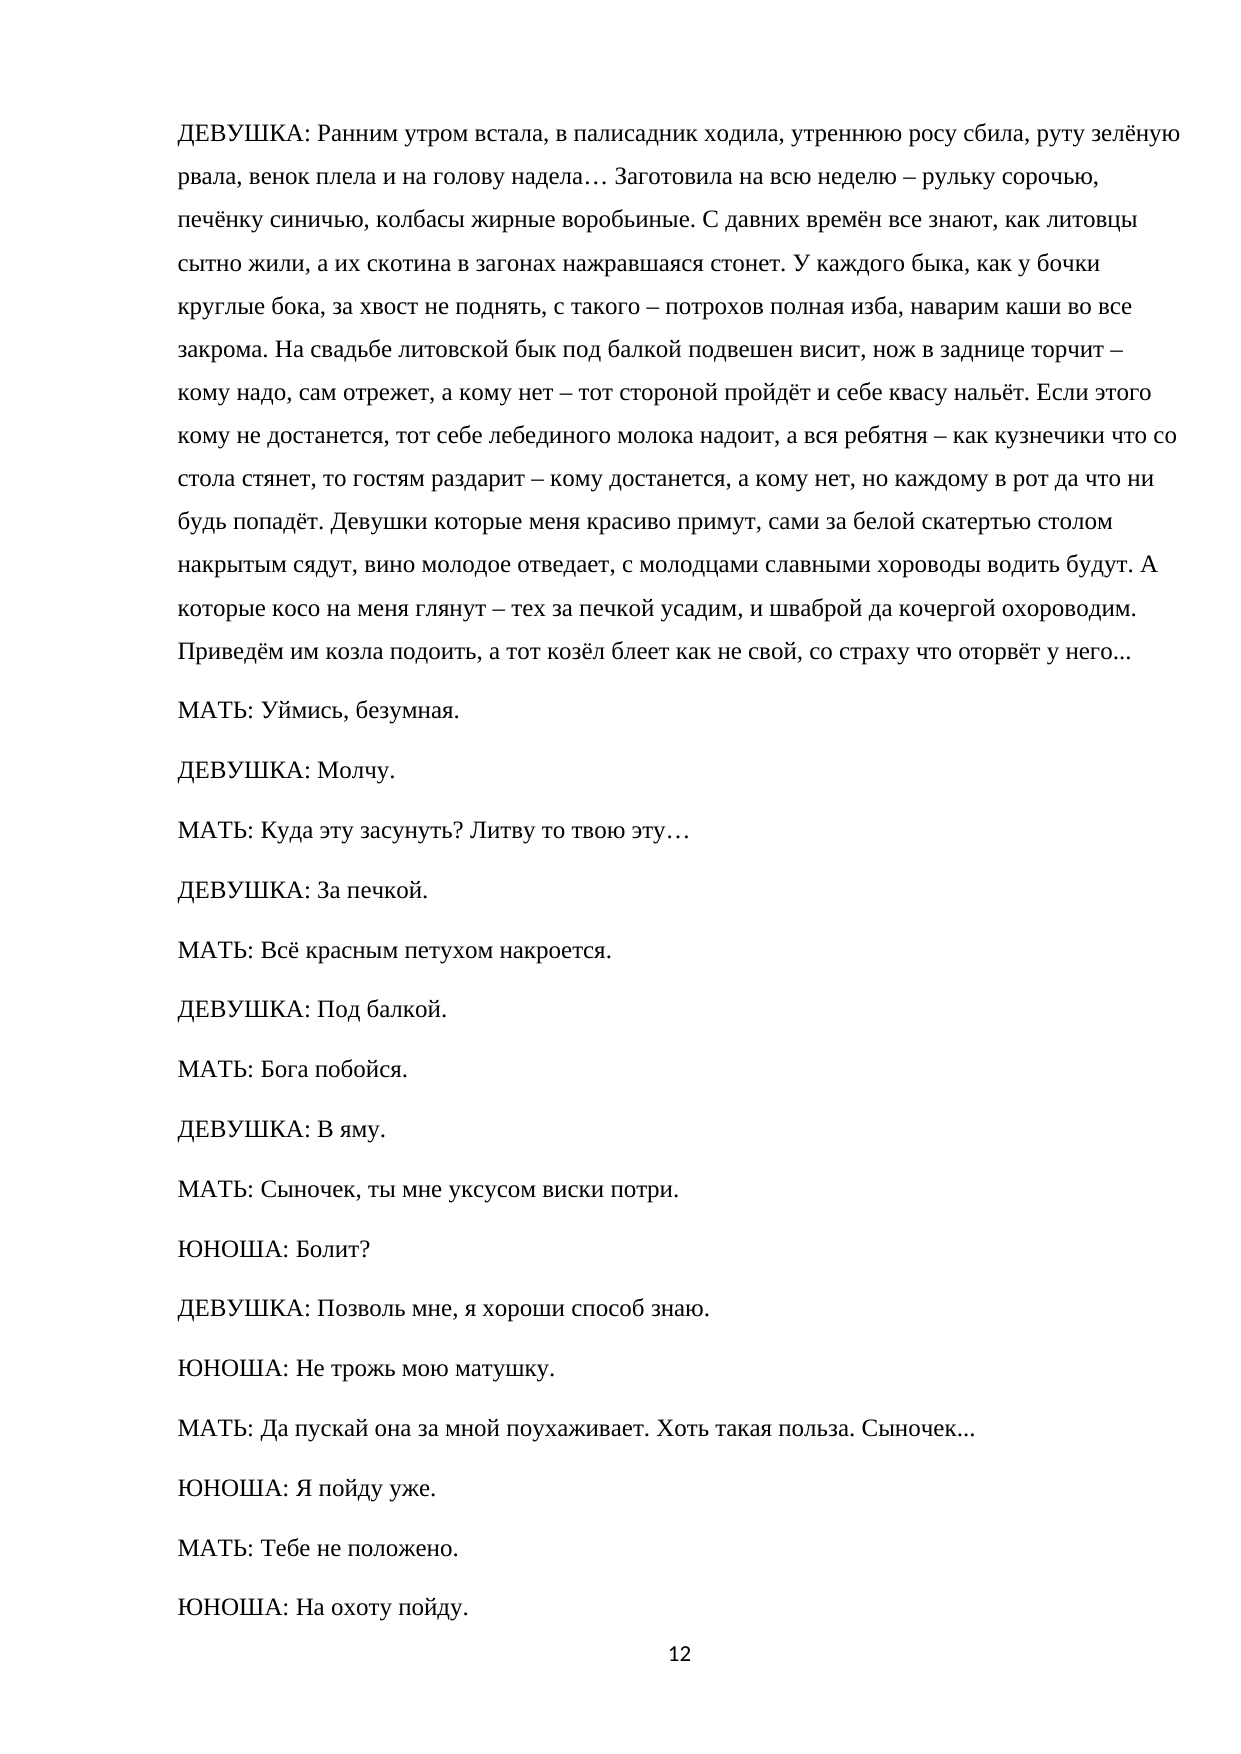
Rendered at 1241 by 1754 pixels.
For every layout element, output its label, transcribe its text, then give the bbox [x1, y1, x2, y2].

text ДЕВУШКА: В яму. [177, 1114, 1181, 1143]
text ДЕВУШКА: За печкой. [177, 875, 1181, 904]
text МАТЬ: Всё красным петухом накроется. [177, 935, 1181, 963]
text ЮНОША: Я пойду уже. [177, 1473, 1181, 1502]
text МАТЬ: Уймись, безумная. [177, 696, 1181, 724]
text ЮНОША: На охоту пойду. [177, 1592, 1181, 1621]
text МАТЬ: Куда эту засунуть? Литву то твою эту… [177, 815, 1181, 844]
text ДЕВУШКА: Под балкой. [177, 994, 1181, 1023]
text ЮНОША: Не трожь мою матушку. [177, 1353, 1181, 1382]
text МАТЬ: Тебе не положено. [177, 1533, 1181, 1561]
text МАТЬ: Бога побойся. [177, 1054, 1181, 1083]
text МАТЬ: Сыночек, ты мне уксусом виски потри. [177, 1174, 1181, 1203]
text ДЕВУШКА: Позволь мне, я хороши способ знаю. [177, 1293, 1181, 1322]
text ДЕВУШКА: Молчу. [177, 755, 1181, 784]
text МАТЬ: Да пускай она за мной поухаживает. Хоть такая польза. Сыночек... [177, 1413, 1181, 1442]
text ЮНОША: Болит? [177, 1234, 1181, 1262]
text ДЕВУШКА: Ранним утром встала, в палисадник ходила, утреннюю росу сбила, руту зелёную рвала, венок плела и на голову надела… Заготовила на всю неделю – рульку сорочью, печёнку синичью, колбасы жирные воробьиные. С давних времён все знают, как литовцы сытно жили, а их скотина в загонах нажравшаяся стонет. У каждого быка, как у бочки круглые бока, за хвост не поднять, с такого – потрохов полная изба, наварим каши во все закрома. На свадьбе литовской бык под балкой подвешен висит, нож в заднице торчит – кому надо, сам отрежет, а кому нет – тот стороной пройдёт и себе квасу нальёт. Если этого кому не достанется, тот себе лебединого молока надоит, а вся ребятня – как кузнечики что со стола стянет, то гостям раздарит – кому достанется, а кому нет, но каждому в рот да что ни будь попадёт. Девушки которые меня красиво примут, сами за белой скатертью столом накрытым сядут, вино молодое отведает, с молодцами славными хороводы водить будут. А которые косо на меня глянут – тех за печкой усадим, и шваброй да кочергой охороводим. Приведём им козла подоить, а тот козёл блеет как не свой, со страху что оторвёт у него... [177, 118, 1181, 664]
